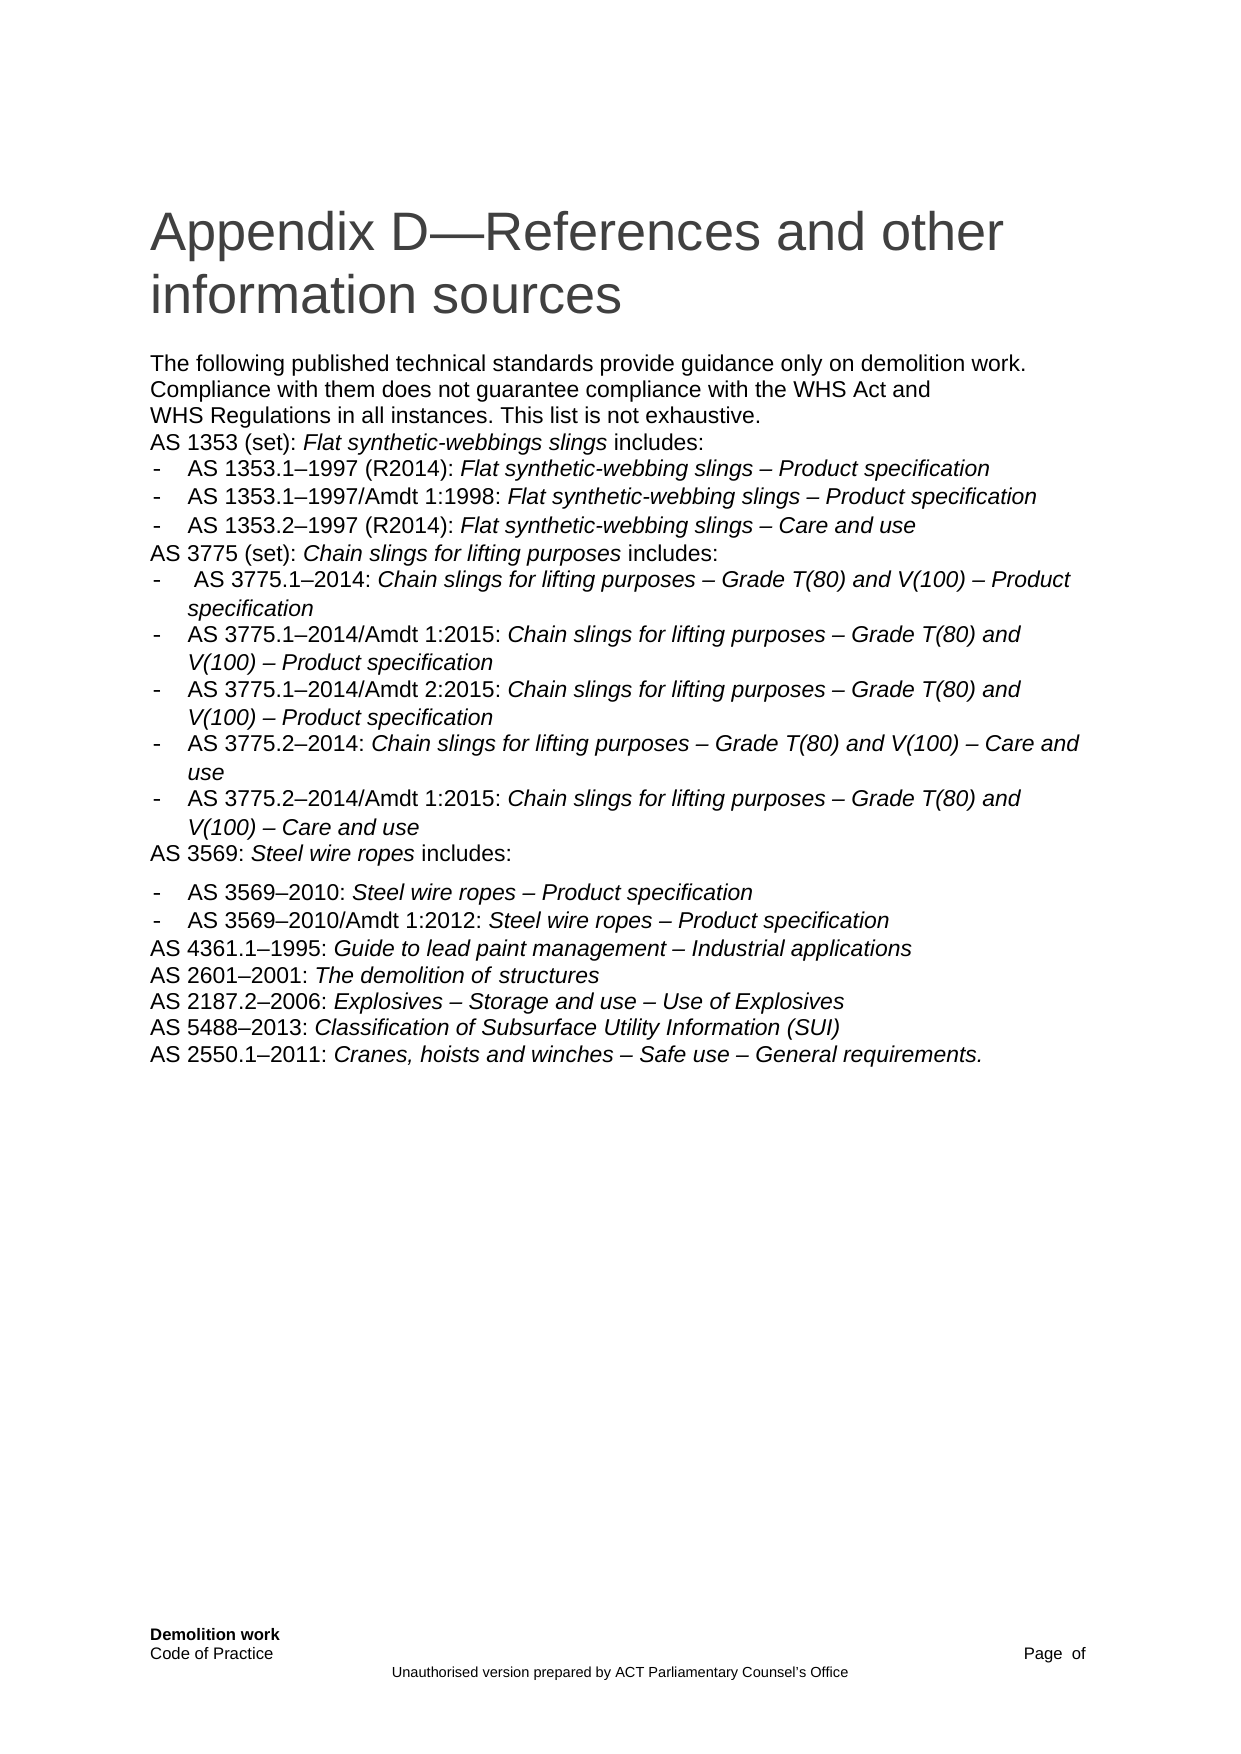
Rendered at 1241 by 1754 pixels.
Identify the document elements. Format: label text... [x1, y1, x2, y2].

list AS 1353.1–1997 (R2014): Flat synthetic-webbing slings – Product specification [150, 455, 1090, 483]
text AS 4361.1–1995: Guide to lead paint management – Industrial applications [150, 935, 1090, 962]
text AS 3569: Steel wire ropes includes: [150, 840, 1090, 866]
subtitle Appendix D—References and other information sources [150, 200, 1090, 324]
list AS 3775.2–2014: Chain slings for lifting purposes – Grade T(80) and V(100) – Care and use [150, 730, 1090, 785]
list AS 3775.2–2014/Amdt 1:2015: Chain slings for lifting purposes – Grade T(80) and V(100) – Care and use [150, 785, 1090, 840]
list AS 3775.1–2014/Amdt 1:2015: Chain slings for lifting purposes – Grade T(80) and V(100) – Product specification [150, 621, 1090, 676]
list AS 3569–2010/Amdt 1:2012: Steel wire ropes – Product specification [150, 907, 1090, 935]
list AS 3569–2010: Steel wire ropes – Product specification [150, 879, 1090, 907]
text AS 3775 (set): Chain slings for lifting purposes includes: [150, 540, 1090, 566]
list AS 1353.1–1997/Amdt 1:1998: Flat synthetic-webbing slings – Product specification [150, 483, 1090, 512]
list AS 3775.1–2014: Chain slings for lifting purposes – Grade T(80) and V(100) – Product specification [150, 566, 1090, 621]
text AS 2550.1–2011: Cranes, hoists and winches – Safe use – General requirements. [150, 1041, 1090, 1067]
text AS 2601–2001: The demolition of structures [150, 962, 1090, 988]
text AS 2187.2–2006: Explosives – Storage and use – Use of Explosives [150, 988, 1090, 1014]
text The following published technical standards provide guidance only on demolition work. Compliance with them does not guarantee compliance with the WHS Act and WHS Regulations in all instances. This list is not exhaustive. [150, 349, 1090, 429]
list AS 3775.1–2014/Amdt 2:2015: Chain slings for lifting purposes – Grade T(80) and V(100) – Product specification [150, 676, 1090, 730]
text AS 1353 (set): Flat synthetic-webbings slings includes: [150, 429, 1090, 455]
text AS 5488–2013: Classification of Subsurface Utility Information (SUI) [150, 1014, 1090, 1041]
list AS 1353.2–1997 (R2014): Flat synthetic-webbing slings – Care and use [150, 512, 1090, 540]
